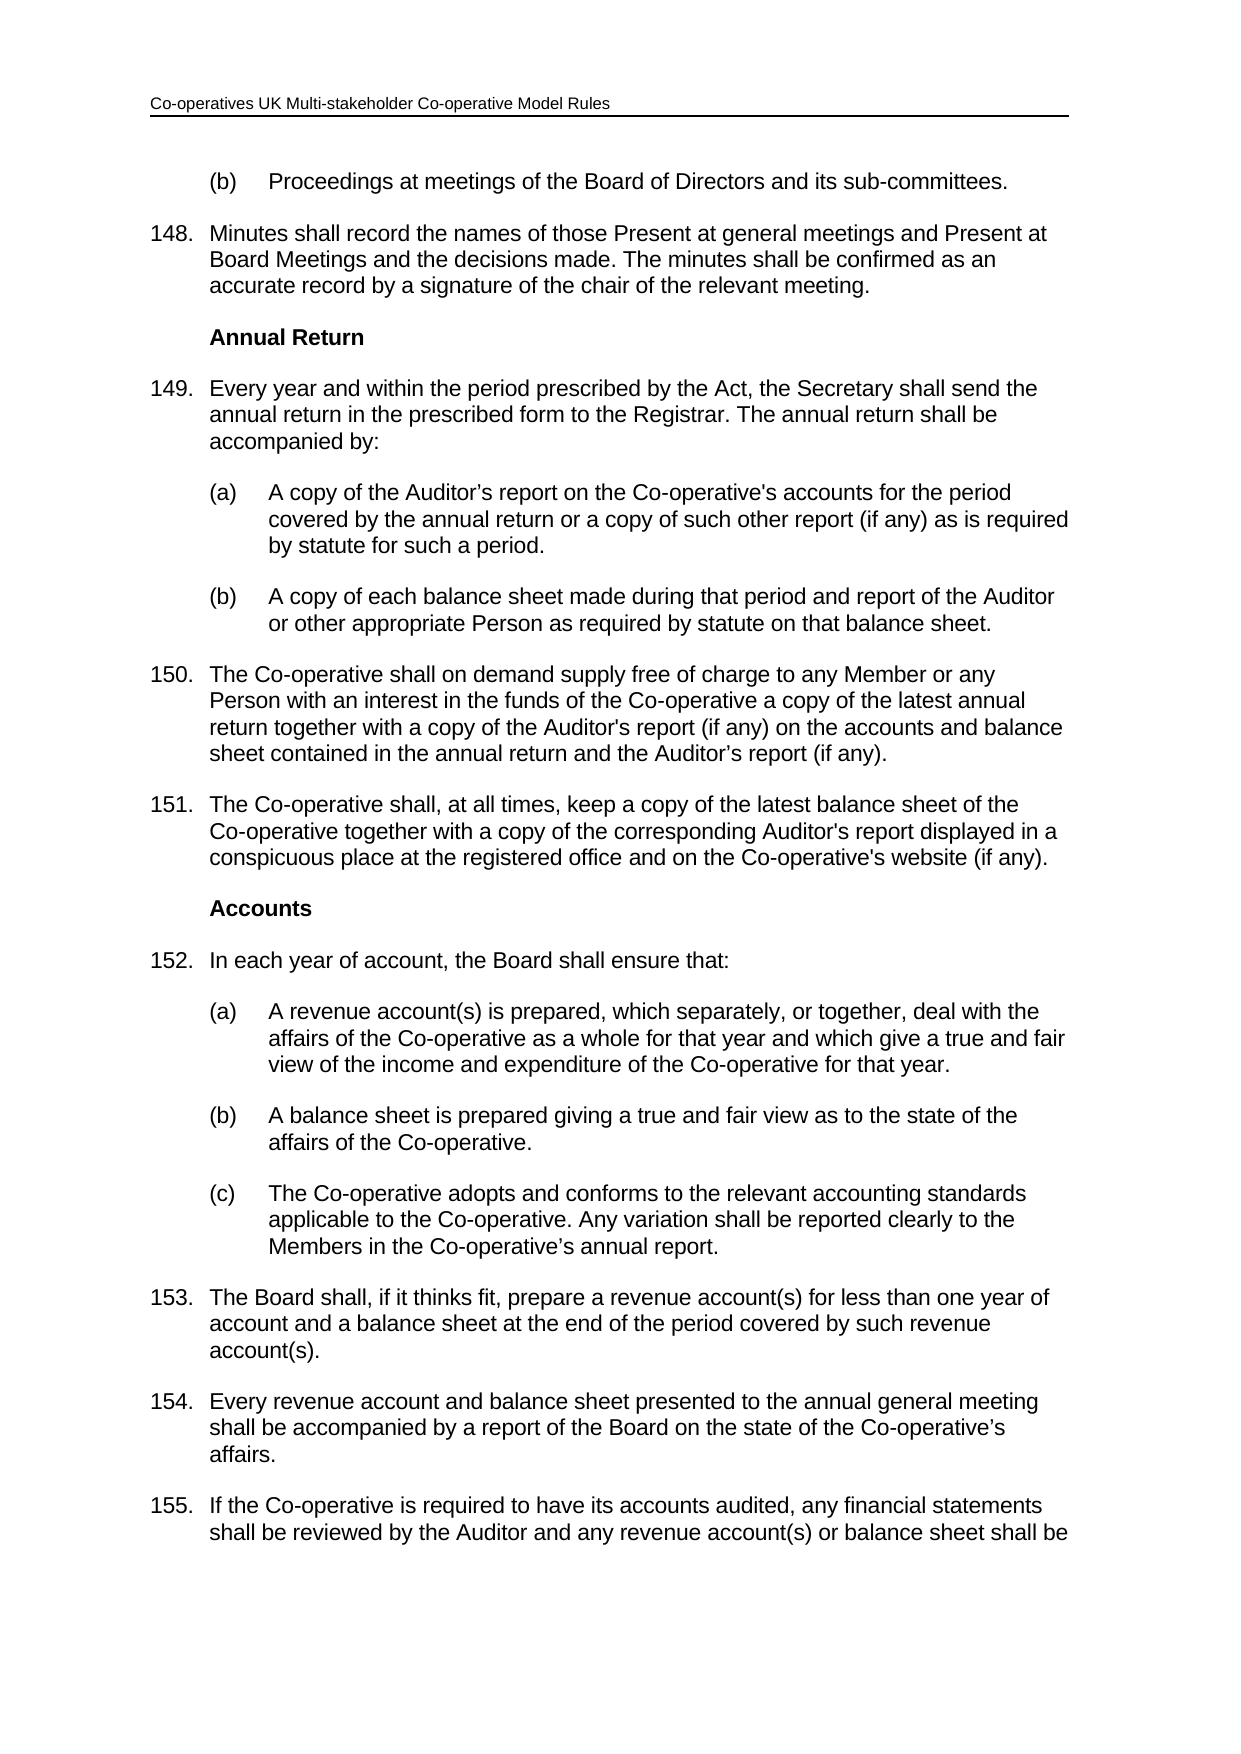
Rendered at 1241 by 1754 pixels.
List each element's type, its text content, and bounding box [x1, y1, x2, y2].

title A copy of the Auditor’s report on the Co-operative's accounts for the period covered by the annual return or a copy of such other report (if any) as is required by statute for such a period. [209, 479, 1069, 558]
title The Board shall, if it thinks fit, prepare a revenue account(s) for less than one year of account and a balance sheet at the end of the period covered by such revenue account(s). [150, 1284, 1069, 1363]
title Every revenue account and balance sheet presented to the annual general meeting shall be accompanied by a report of the Board on the state of the Co-operative’s affairs. [150, 1388, 1069, 1467]
title A revenue account(s) is prepared, which separately, or together, deal with the affairs of the Co-operative as a whole for that year and which give a true and fair view of the income and expenditure of the Co-operative for that year. [209, 998, 1069, 1077]
title Accounts [209, 895, 1069, 922]
title A copy of each balance sheet made during that period and report of the Auditor or other appropriate Person as required by statute on that balance sheet. [209, 583, 1069, 636]
title The Co-operative shall, at all times, keep a copy of the latest balance sheet of the Co-operative together with a copy of the corresponding Auditor's report displayed in a conspicuous place at the registered office and on the Co-operative's website (if any). [150, 791, 1069, 870]
title Annual Return [209, 324, 1069, 350]
title In each year of account, the Board shall ensure that: [150, 947, 1069, 973]
title Proceedings at meetings of the Board of Directors and its sub-committees. [209, 168, 1069, 195]
title Every year and within the period prescribed by the Act, the Secretary shall send the annual return in the prescribed form to the Registrar. The annual return shall be accompanied by: [150, 375, 1069, 454]
title The Co-operative shall on demand supply free of charge to any Member or any Person with an interest in the funds of the Co-operative a copy of the latest annual return together with a copy of the Auditor's report (if any) on the accounts and balance sheet contained in the annual return and the Auditor’s report (if any). [150, 661, 1069, 766]
title Minutes shall record the names of those Present at general meetings and Present at Board Meetings and the decisions made. The minutes shall be confirmed as an accurate record by a signature of the chair of the relevant meeting. [150, 220, 1069, 299]
title The Co-operative adopts and conforms to the relevant accounting standards applicable to the Co-operative. Any variation shall be reported clearly to the Members in the Co-operative’s annual report. [209, 1180, 1069, 1259]
title A balance sheet is prepared giving a true and fair view as to the state of the affairs of the Co-operative. [209, 1102, 1069, 1155]
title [150, 1492, 1069, 1545]
